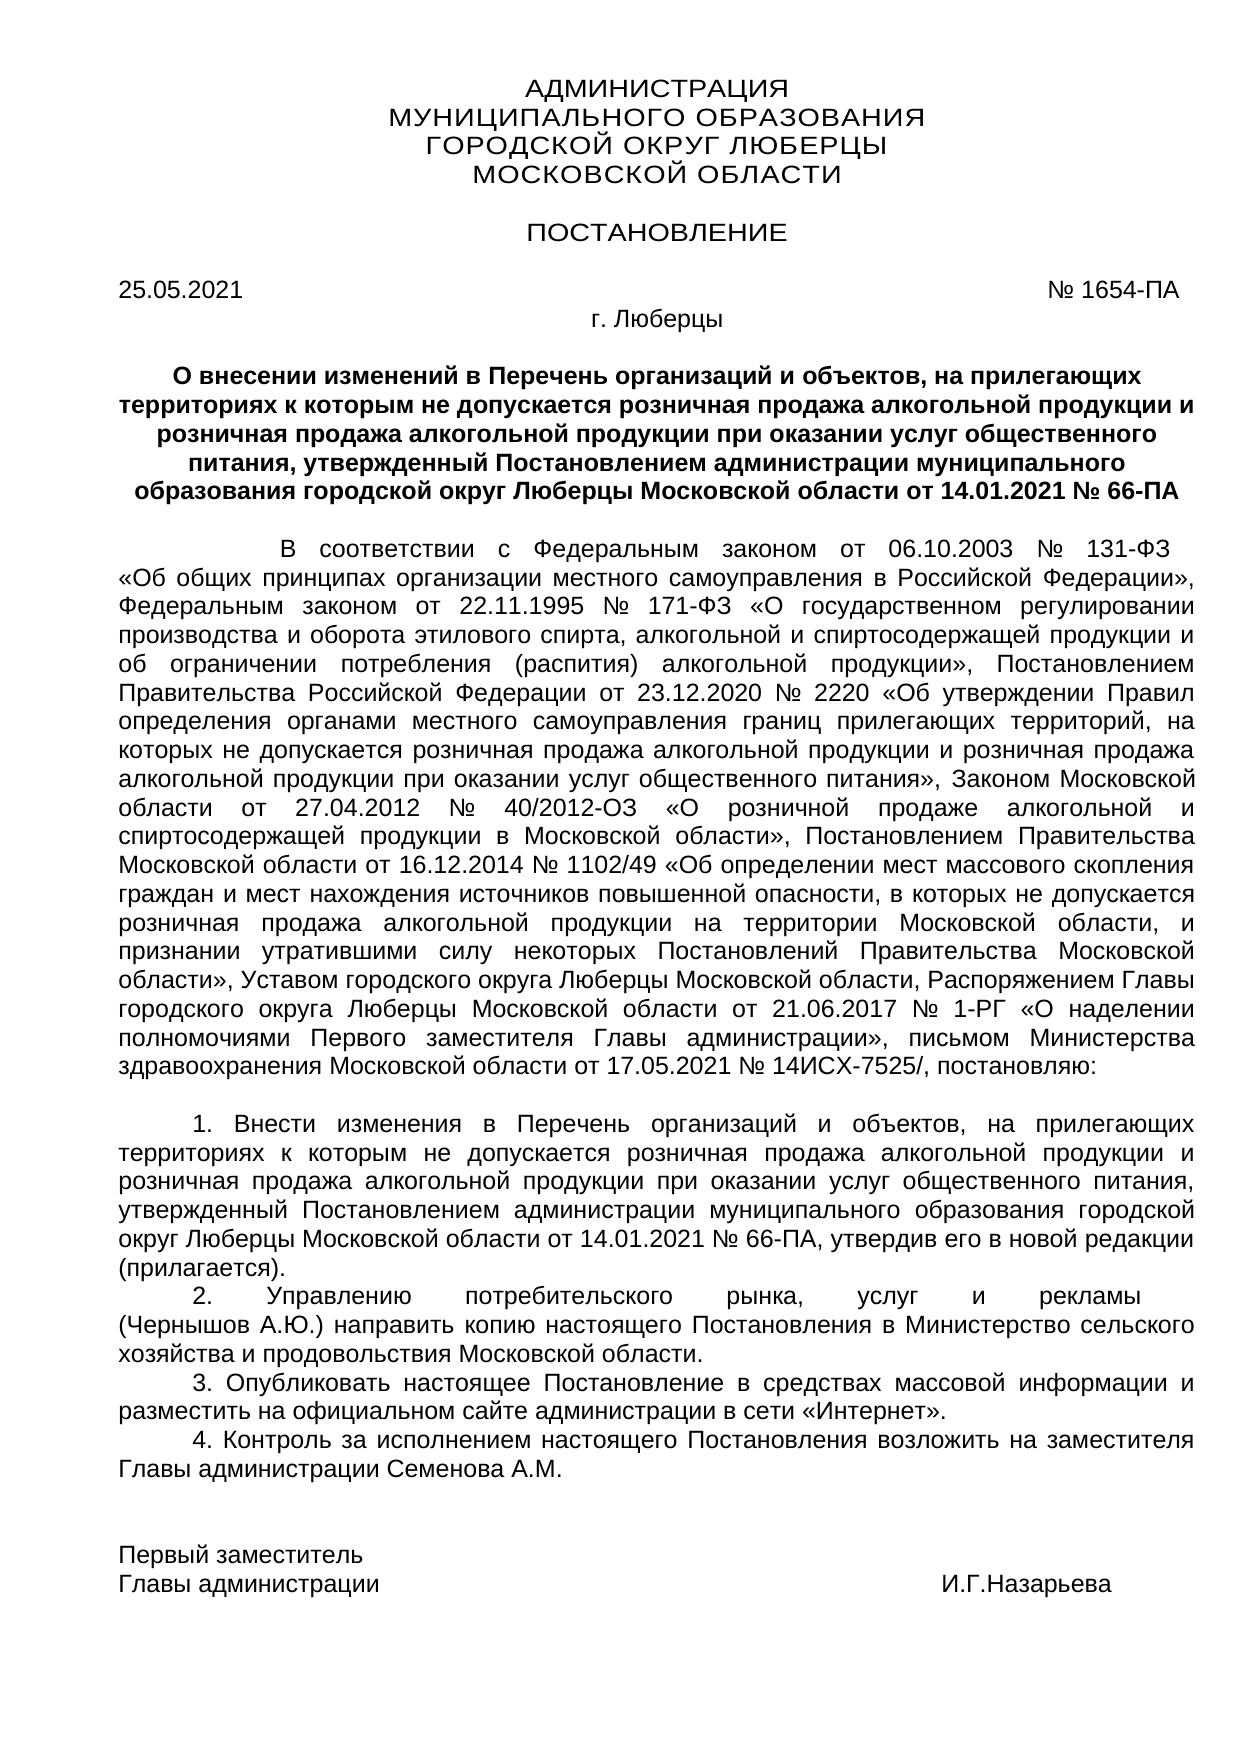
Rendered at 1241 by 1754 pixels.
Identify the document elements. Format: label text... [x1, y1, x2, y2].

text г. Люберцы [0, 304, 1240, 333]
text О внесении изменений в Перечень организаций и объектов, на прилегающих территориях к которым не допускается розничная продажа алкогольной продукции и розничная продажа алкогольной продукции при оказании услуг общественного питания, утвержденный Постановлением администрации муниципального образования городской округ Люберцы Московской области от 14.01.2021 № 66-ПА [118, 361, 1196, 505]
text ГОРОДСКОЙ ОКРУГ ЛЮБЕРЦЫ МОСКОВСКОЙ ОБЛАСТИ [0, 131, 1240, 189]
text Главы администрации И.Г.Назарьева [118, 1569, 1190, 1598]
text В соответствии с Федеральным законом от 06.10.2003 № 131-ФЗ «Об общих принципах организации местного самоуправления в Российской Федерации», Федеральным законом от 22.11.1995 № 171-ФЗ «О государственном регулировании производства и оборота этилового спирта, алкогольной и спиртосодержащей продукции и об ограничении потребления (распития) алкогольной продукции», Постановлением Правительства Российской Федерации от 23.12.2020 № 2220 «Об утверждении Правил определения органами местного самоуправления границ прилегающих территорий, на которых не допускается розничная продажа алкогольной продукции и розничная продажа алкогольной продукции при оказании услуг общественного питания», Законом Московской области от 27.04.2012 № 40/2012-ОЗ «О розничной продаже алкогольной и спиртосодержащей продукции в Московской области», Постановлением Правительства Московской области от 16.12.2014 № 1102/49 «Об определении мест массового скопления граждан и мест нахождения источников повышенной опасности, в которых не допускается розничная продажа алкогольной продукции на территории Московской области, и признании утратившими силу некоторых Постановлений Правительства Московской области», Уставом городского округа Люберцы Московской области, Распоряжением Главы городского округа Люберцы Московской области от 21.06.2017 № 1-РГ «О наделении полномочиями Первого заместителя Главы администрации», письмом Министерства здравоохранения Московской области от 17.05.2021 № 14ИСХ-7525/, постановляю: [118, 534, 1196, 1080]
text 2. Управлению потребительского рынка, услуг и рекламы (Чернышов А.Ю.) направить копию настоящего Постановления в Министерство сельского хозяйства и продовольствия Московской области. [118, 1281, 1196, 1368]
text 3. Опубликовать настоящее Постановление в средствах массовой информации и разместить на официальном сайте администрации в сети «Интернет». [118, 1368, 1196, 1425]
text АДМИНИСТРАЦИЯ [0, 74, 1240, 103]
text МУНИЦИПАЛЬНОГО ОБРАЗОВАНИЯ [0, 103, 1240, 131]
text 25.05.2021 № 1654-ПА [118, 275, 1240, 304]
text 4. Контроль за исполнением настоящего Постановления возложить на заместителя Главы администрации Семенова А.М. [118, 1425, 1196, 1483]
text Первый заместитель [118, 1540, 1190, 1569]
text 1. Внести изменения в Перечень организаций и объектов, на прилегающих территориях к которым не допускается розничная продажа алкогольной продукции и розничная продажа алкогольной продукции при оказании услуг общественного питания, утвержденный Постановлением администрации муниципального образования городской округ Люберцы Московской области от 14.01.2021 № 66-ПА, утвердив его в новой редакции (прилагается). [118, 1109, 1196, 1281]
text ПОСТАНОВЛЕНИЕ [0, 218, 1240, 246]
